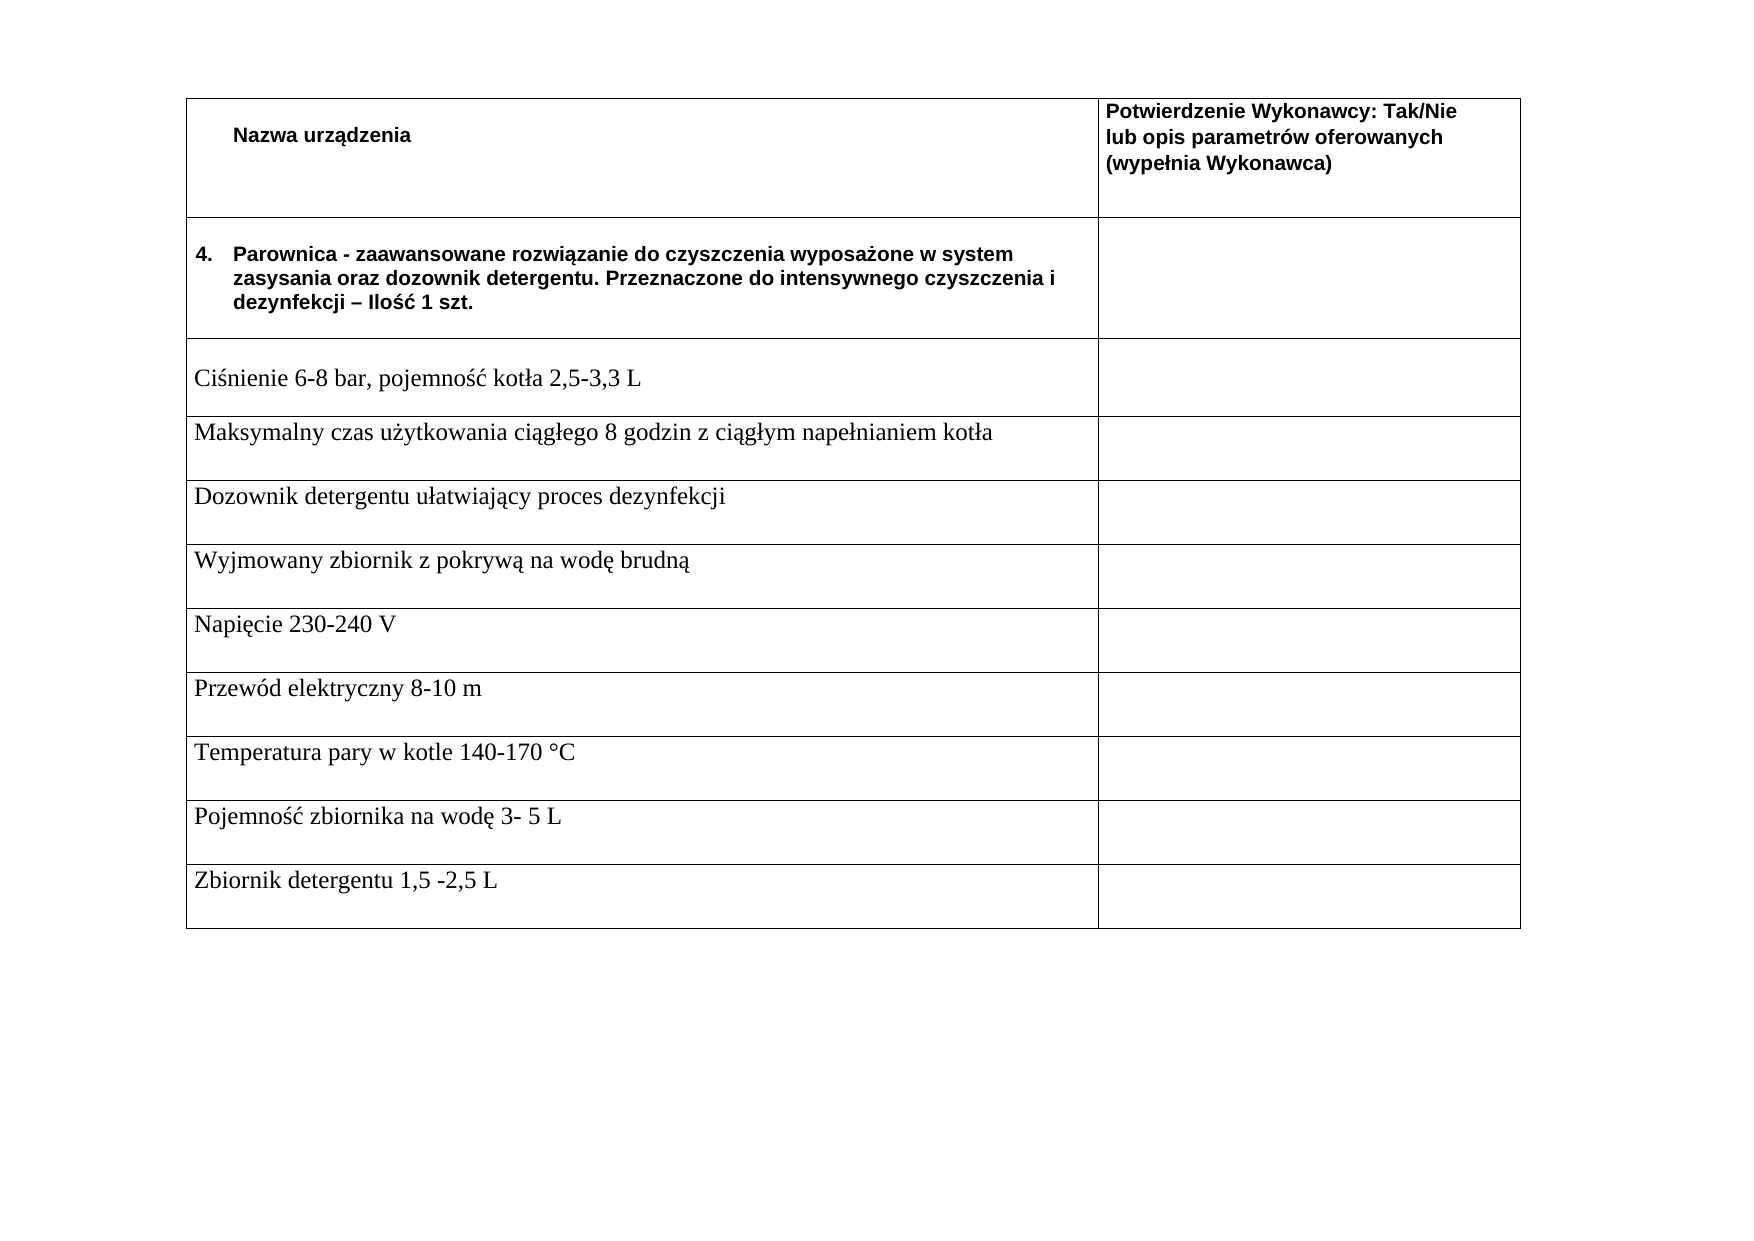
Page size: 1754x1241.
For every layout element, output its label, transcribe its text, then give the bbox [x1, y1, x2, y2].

table_cell [1099, 339, 1520, 416]
table_cell [1099, 801, 1520, 864]
table_cell [1099, 481, 1520, 544]
table_cell [1099, 218, 1520, 338]
table_cell Maksymalny czas użytkowania ciągłego 8 godzin z ciągłym napełnianiem kotła [187, 417, 1098, 480]
table_cell [1099, 673, 1520, 736]
table_cell [1099, 865, 1520, 928]
table_header Nazwa urządzenia [187, 99, 1098, 217]
table_cell [1099, 609, 1520, 672]
table_cell Przewód elektryczny 8-10 m [187, 673, 1098, 736]
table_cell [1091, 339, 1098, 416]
table_cell Napięcie 230-240 V [187, 609, 1098, 672]
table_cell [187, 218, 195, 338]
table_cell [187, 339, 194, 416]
table_cell Pojemność zbiornika na wodę 3- 5 L [187, 801, 1098, 864]
table_cell Zbiornik detergentu 1,5 -2,5 L [187, 865, 1098, 928]
table_header Potwierdzenie Wykonawcy: Tak/Nie lub opis parametrów oferowanych (wypełnia Wykonawca) [1099, 99, 1520, 217]
table_cell [1099, 737, 1520, 800]
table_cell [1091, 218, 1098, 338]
table_cell Dozownik detergentu ułatwiający proces dezynfekcji [187, 481, 1098, 544]
table_cell Temperatura pary w kotle 140-170 °C [187, 737, 1098, 800]
table_cell Wyjmowany zbiornik z pokrywą na wodę brudną [187, 545, 1098, 608]
table_cell [1099, 417, 1520, 480]
table_cell [1099, 545, 1520, 608]
